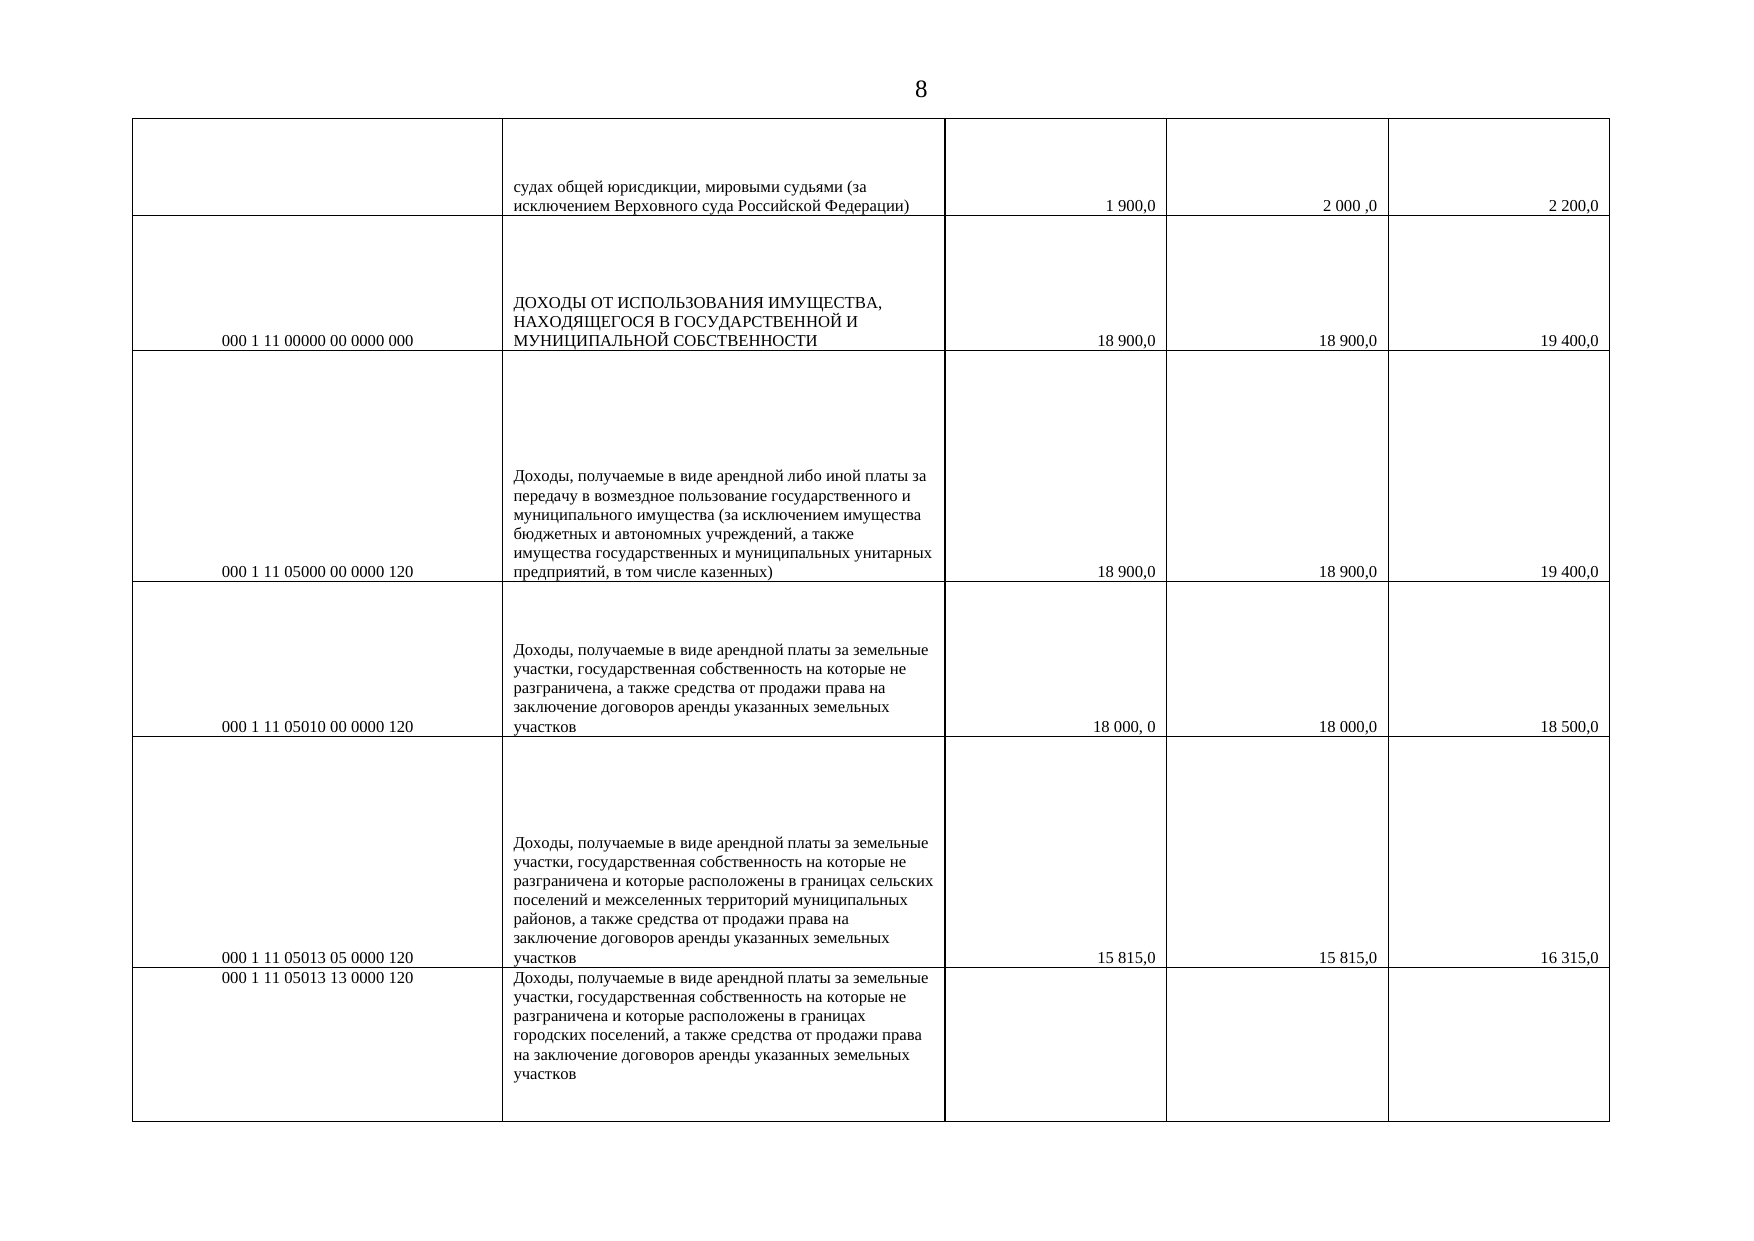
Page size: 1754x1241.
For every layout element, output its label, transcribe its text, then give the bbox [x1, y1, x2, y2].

table_cell Доходы, получаемые в виде арендной либо иной платы за передачу в возмездное пользование государственного и муниципального имущества (за исключением имущества бюджетных и автономных учреждений, а также имущества государственных и муниципальных унитарных предприятий, в том числе казенных) [503, 351, 944, 581]
table_cell 000 1 11 05000 00 0000 120 [133, 351, 502, 581]
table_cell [133, 968, 502, 1121]
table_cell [133, 119, 502, 215]
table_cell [503, 968, 944, 1121]
table_cell 000 1 11 05013 05 0000 120 [133, 737, 502, 967]
table_cell 000 1 11 00000 00 0000 000 [133, 216, 502, 350]
table_cell Доходы, получаемые в виде арендной платы за земельные участки, государственная собственность на которые не разграничена, а также средства от продажи права на заключение договоров аренды указанных земельных участков [503, 582, 944, 736]
table_cell 000 1 11 05010 00 0000 120 [133, 582, 502, 736]
table_cell Доходы, получаемые в виде арендной платы за земельные участки, государственная собственность на которые не разграничена и которые расположены в границах сельских поселений и межселенных территорий муниципальных районов, а также средства от продажи права на заключение договоров аренды указанных земельных участков [503, 737, 944, 967]
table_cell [503, 119, 944, 215]
table_cell ДОХОДЫ ОТ ИСПОЛЬЗОВАНИЯ ИМУЩЕСТВА, НАХОДЯЩЕГОСЯ В ГОСУДАРСТВЕННОЙ И МУНИЦИПАЛЬНОЙ СОБСТВЕННОСТИ [503, 216, 944, 350]
